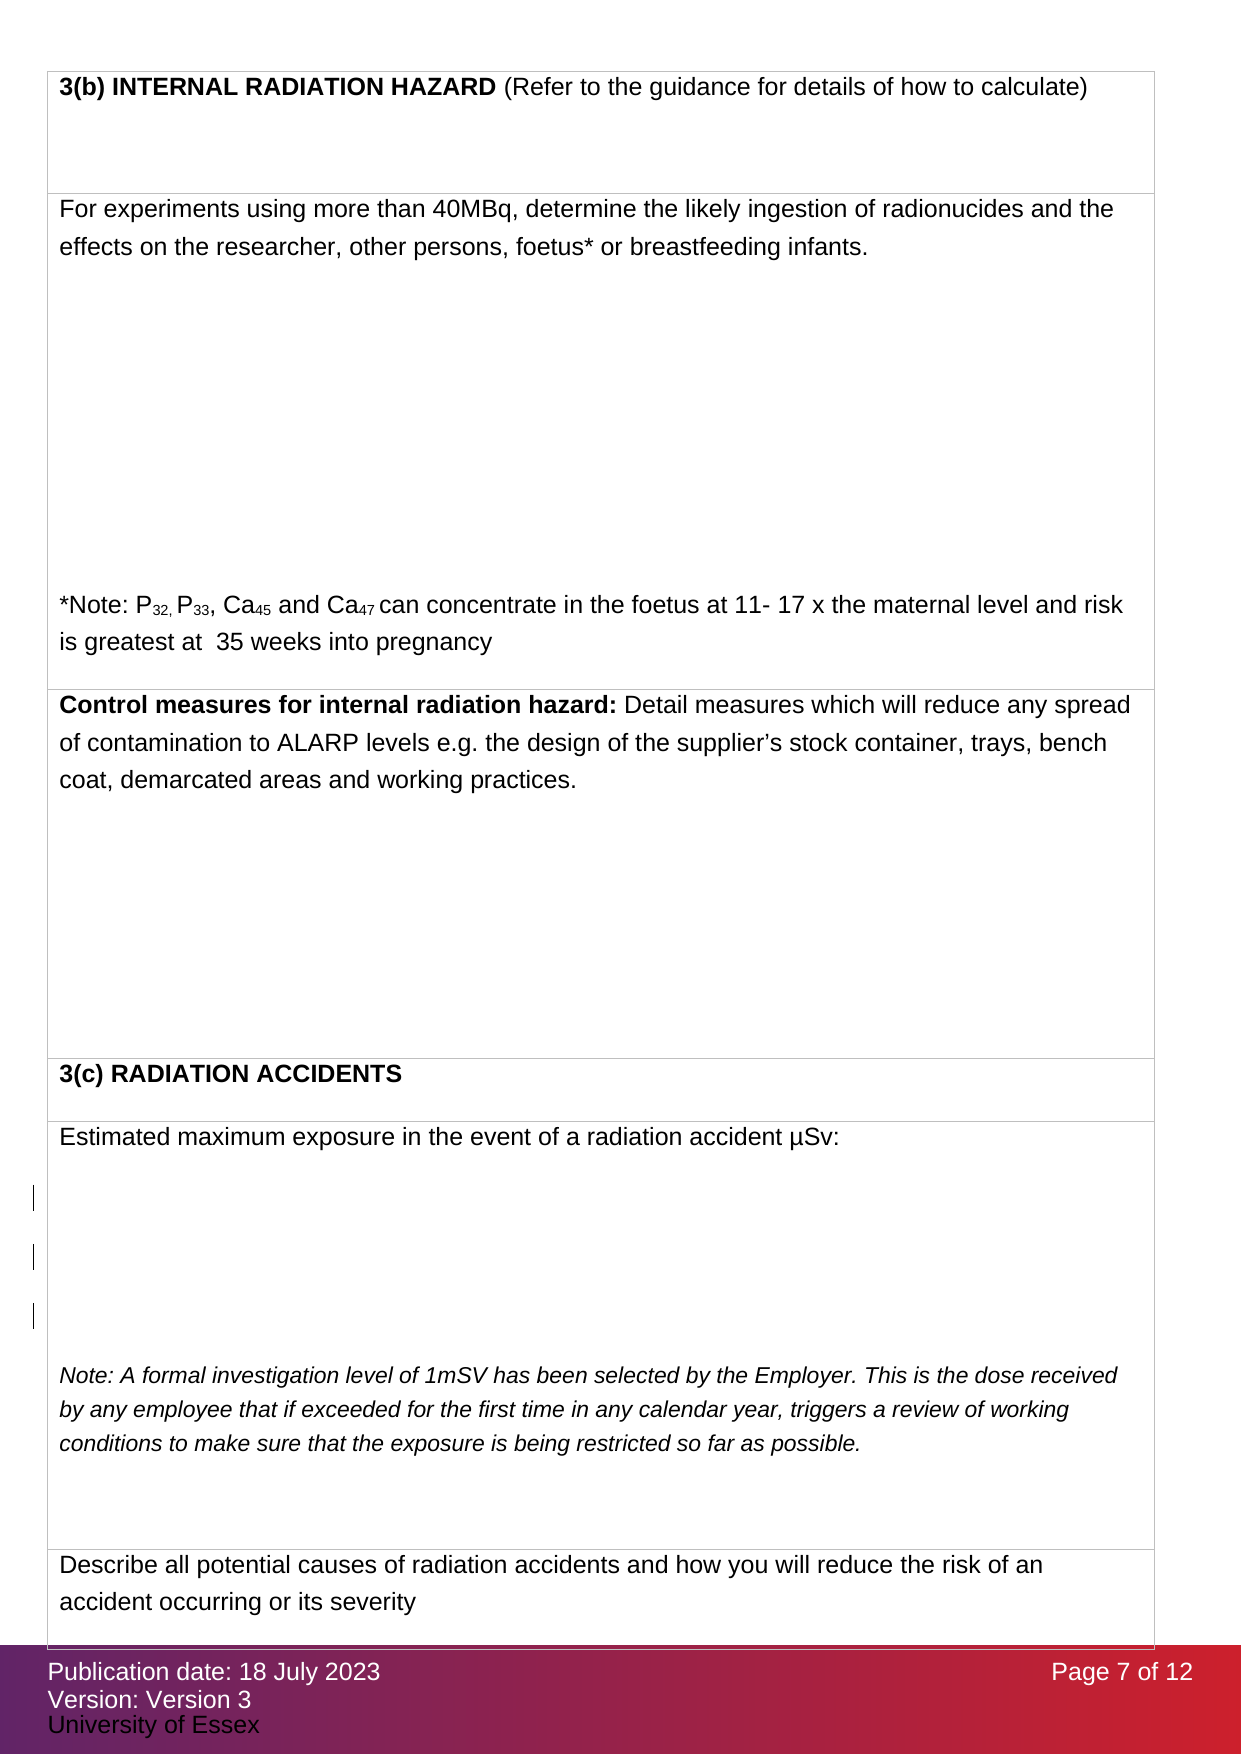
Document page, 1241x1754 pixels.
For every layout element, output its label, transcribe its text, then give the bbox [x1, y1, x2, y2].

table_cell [48, 1550, 1154, 1649]
table_cell 3(c) RADIATION ACCIDENTS [48, 1059, 1154, 1121]
table_header 3(b) INTERNAL RADIATION HAZARD (Refer to the guidance for details of how to calculate) [48, 72, 1154, 193]
table_cell Estimated maximum exposure in the event of a radiation accident µSv: Note: A formal investigation level of 1mSV has been selected by the Employer. This is the dose received by any employee that if exceeded for the first time in any calendar year, triggers a review of working conditions to make sure that the exposure is being restricted so far as possible. [48, 1122, 1154, 1549]
table_cell For experiments using more than 40MBq, determine the likely ingestion of radionucides and the effects on the researcher, other persons, foetus* or breastfeeding infants. *Note: P32, P33, Ca45 and Ca47 can concentrate in the foetus at 11- 17 x the maternal level and risk is greatest at 35 weeks into pregnancy [48, 194, 1154, 689]
table_cell Control measures for internal radiation hazard: Detail measures which will reduce any spread of contamination to ALARP levels e.g. the design of the supplier’s stock container, trays, bench coat, demarcated areas and working practices. [48, 690, 1154, 1058]
